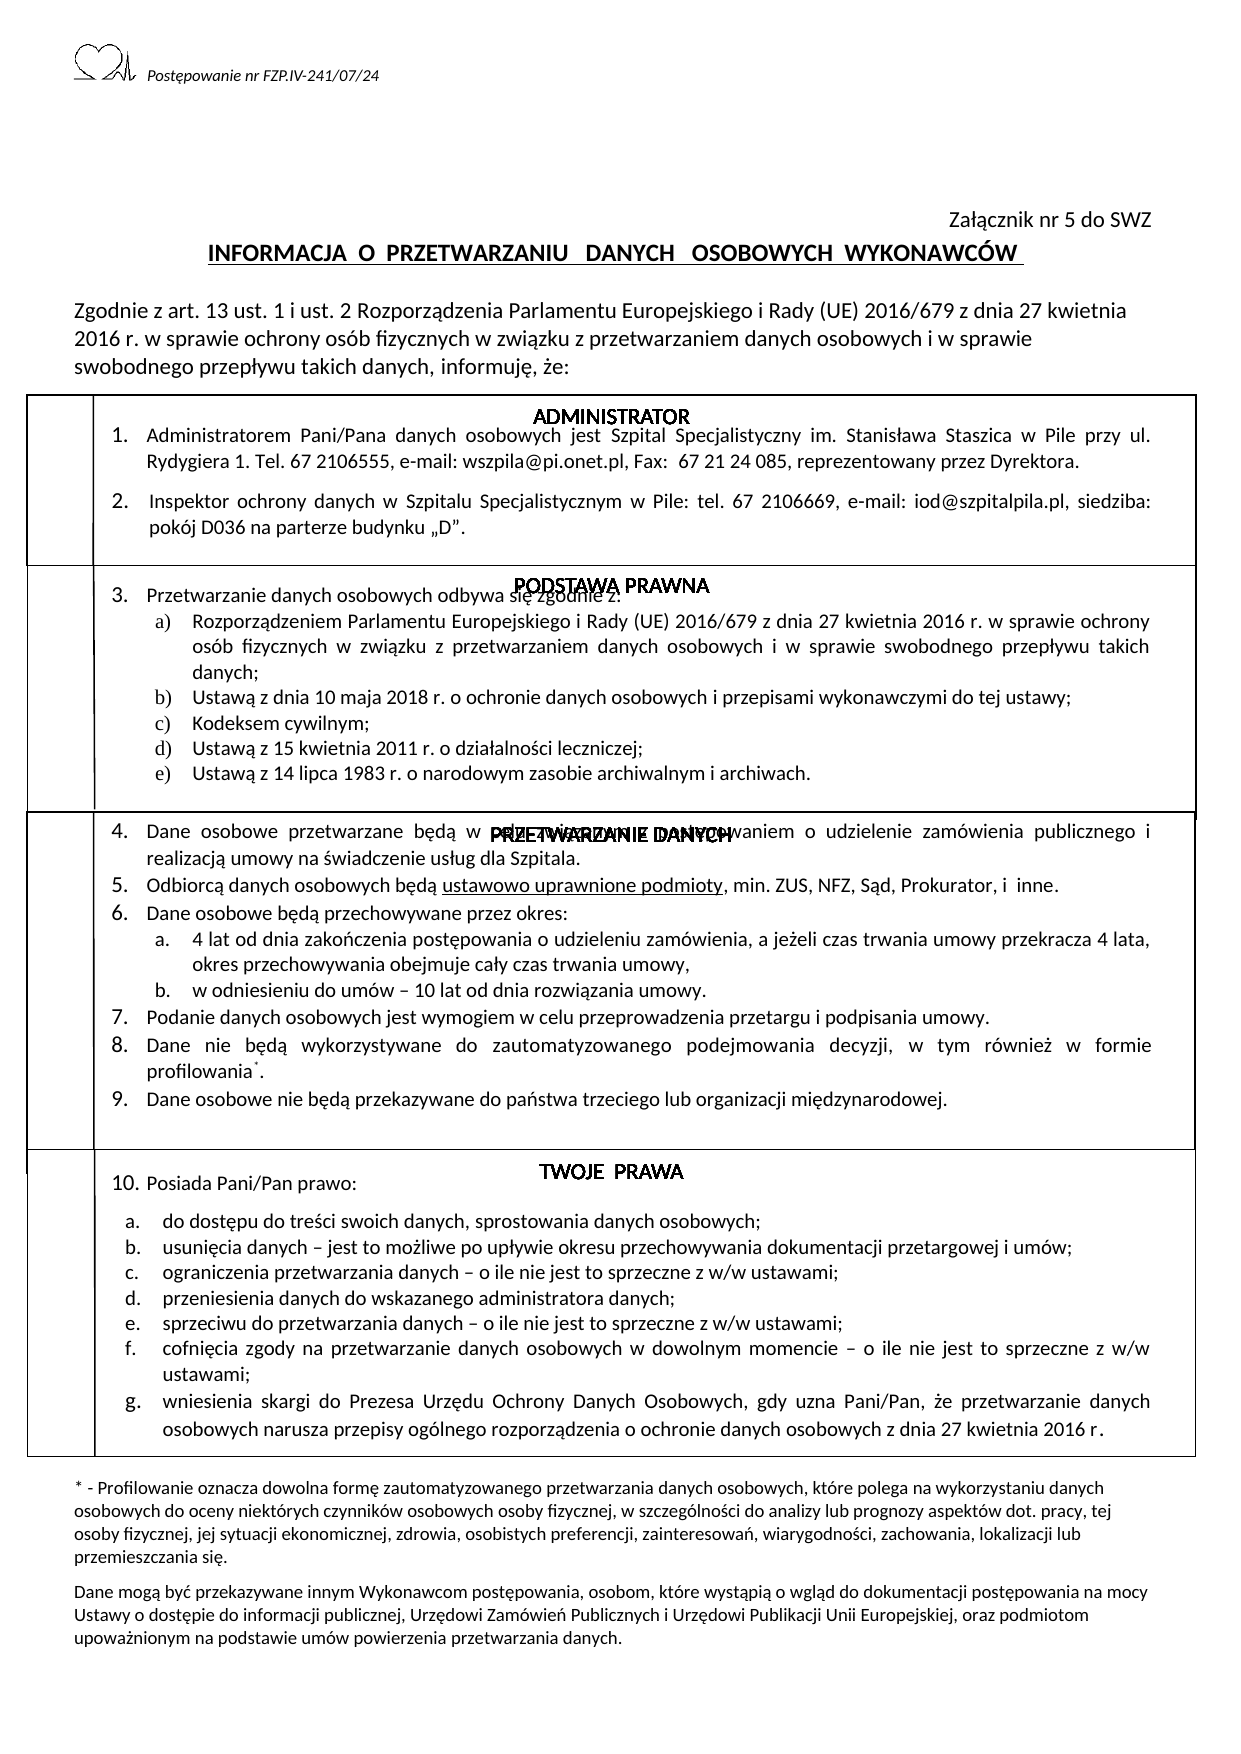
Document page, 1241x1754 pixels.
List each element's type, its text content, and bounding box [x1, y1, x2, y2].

text Dane mogą być przekazywane innym Wykonawcom postępowania, osobom, które wystąpią o wgląd do dokumentacji postępowania na mocy Ustawy o dostępie do informacji publicznej, Urzędowi Zamówień Publicznych i Urzędowi Publikacji Unii Europejskiej, oraz podmiotom upoważnionym na podstawie umów powierzenia przetwarzania danych. [74, 1581, 1152, 1649]
list przeniesienia danych do wskazanego administratora danych; [125, 1285, 1152, 1310]
list Kodeksem cywilnym; [154, 710, 1152, 735]
picture [73, 44, 137, 81]
list Administratorem Pani/Pana danych osobowych jest Szpital Specjalistyczny im. Stanisława Staszica w Pile przy ul. Rydygiera 1. Tel. 67 2106555, e-mail: wszpila@pi.onet.pl, Fax: 67 21 24 085, reprezentowany przez Dyrektora. [111, 420, 1152, 474]
list Dane osobowe będą przechowywane przez okres: [111, 898, 1152, 926]
list Ustawą z dnia 10 maja 2018 r. o ochronie danych osobowych i przepisami wykonawczymi do tej ustawy; [154, 684, 1152, 710]
list Dane osobowe nie będą przekazywane do państwa trzeciego lub organizacji międzynarodowej. [111, 1084, 1152, 1112]
list Odbiorcą danych osobowych będą ustawowo uprawnione podmioty, min. ZUS, NFZ, Sąd, Prokurator, i inne. [111, 870, 1152, 898]
list Inspektor ochrony danych w Szpitalu Specjalistycznym w Pile: tel. 67 2106669, e-mail: iod@szpitalpila.pl, siedziba: pokój D036 na parterze budynku „D”. [111, 486, 1152, 540]
text INFORMACJA O PRZETWARZANIU DANYCH OSOBOWYCH WYKONAWCÓW [74, 237, 1152, 268]
list Ustawą z 15 kwietnia 2011 r. o działalności leczniczej; [154, 735, 1152, 761]
text Zgodnie z art. 13 ust. 1 i ust. 2 Rozporządzenia Parlamentu Europejskiego i Rady (UE) 2016/679 z dnia 27 kwietnia 2016 r. w sprawie ochrony osób fizycznych w związku z przetwarzaniem danych osobowych i w sprawie swobodnego przepływu takich danych, informuję, że: [74, 296, 1152, 380]
list Dane nie będą wykorzystywane do zautomatyzowanego podejmowania decyzji, w tym również w formie profilowania*. [111, 1030, 1152, 1084]
list Podanie danych osobowych jest wymogiem w celu przeprowadzenia przetargu i podpisania umowy. [111, 1002, 1152, 1030]
list sprzeciwu do przetwarzania danych – o ile nie jest to sprzeczne z w/w ustawami; [125, 1310, 1152, 1336]
text Załącznik nr 5 do SWZ [74, 205, 1152, 233]
list 4 lat od dnia zakończenia postępowania o udzieleniu zamówienia, a jeżeli czas trwania umowy przekracza 4 lata, okres przechowywania obejmuje cały czas trwania umowy, [154, 926, 1152, 977]
list ograniczenia przetwarzania danych – o ile nie jest to sprzeczne z w/w ustawami; [125, 1259, 1152, 1285]
list Posiada Pani/Pan prawo: [111, 1168, 1152, 1196]
list Ustawą z 14 lipca 1983 r. o narodowym zasobie archiwalnym i archiwach. [155, 761, 1152, 786]
list usunięcia danych – jest to możliwe po upływie okresu przechowywania dokumentacji przetargowej i umów; [125, 1234, 1152, 1259]
list Rozporządzeniem Parlamentu Europejskiego i Rady (UE) 2016/679 z dnia 27 kwietnia 2016 r. w sprawie ochrony osób fizycznych w związku z przetwarzaniem danych osobowych i w sprawie swobodnego przepływu takich danych; [155, 608, 1152, 684]
list Przetwarzanie danych osobowych odbywa się zgodnie z: [111, 580, 1152, 608]
list Dane osobowe przetwarzane będą w celu związanym z postępowaniem o udzielenie zamówienia publicznego i realizacją umowy na świadczenie usług dla Szpitala. [111, 817, 1152, 870]
text * - Profilowanie oznacza dowolna formę zautomatyzowanego przetwarzania danych osobowych, które polega na wykorzystaniu danych osobowych do oceny niektórych czynników osobowych osoby fizycznej, w szczególności do analizy lub prognozy aspektów dot. pracy, tej osoby fizycznej, jej sytuacji ekonomicznej, zdrowia, osobistych preferencji, zainteresowań, wiarygodności, zachowania, lokalizacji lub przemieszczania się. [74, 1476, 1152, 1568]
list wniesienia skargi do Prezesa Urzędu Ochrony Danych Osobowych, gdy uzna Pani/Pan, że przetwarzanie danych osobowych narusza przepisy ogólnego rozporządzenia o ochronie danych osobowych z dnia 27 kwietnia 2016 r. [125, 1386, 1152, 1442]
list cofnięcia zgody na przetwarzanie danych osobowych w dowolnym momencie – o ile nie jest to sprzeczne z w/w ustawami; [125, 1336, 1152, 1386]
list do dostępu do treści swoich danych, sprostowania danych osobowych; [125, 1208, 1152, 1234]
list w odniesieniu do umów – 10 lat od dnia rozwiązania umowy. [154, 977, 1152, 1002]
